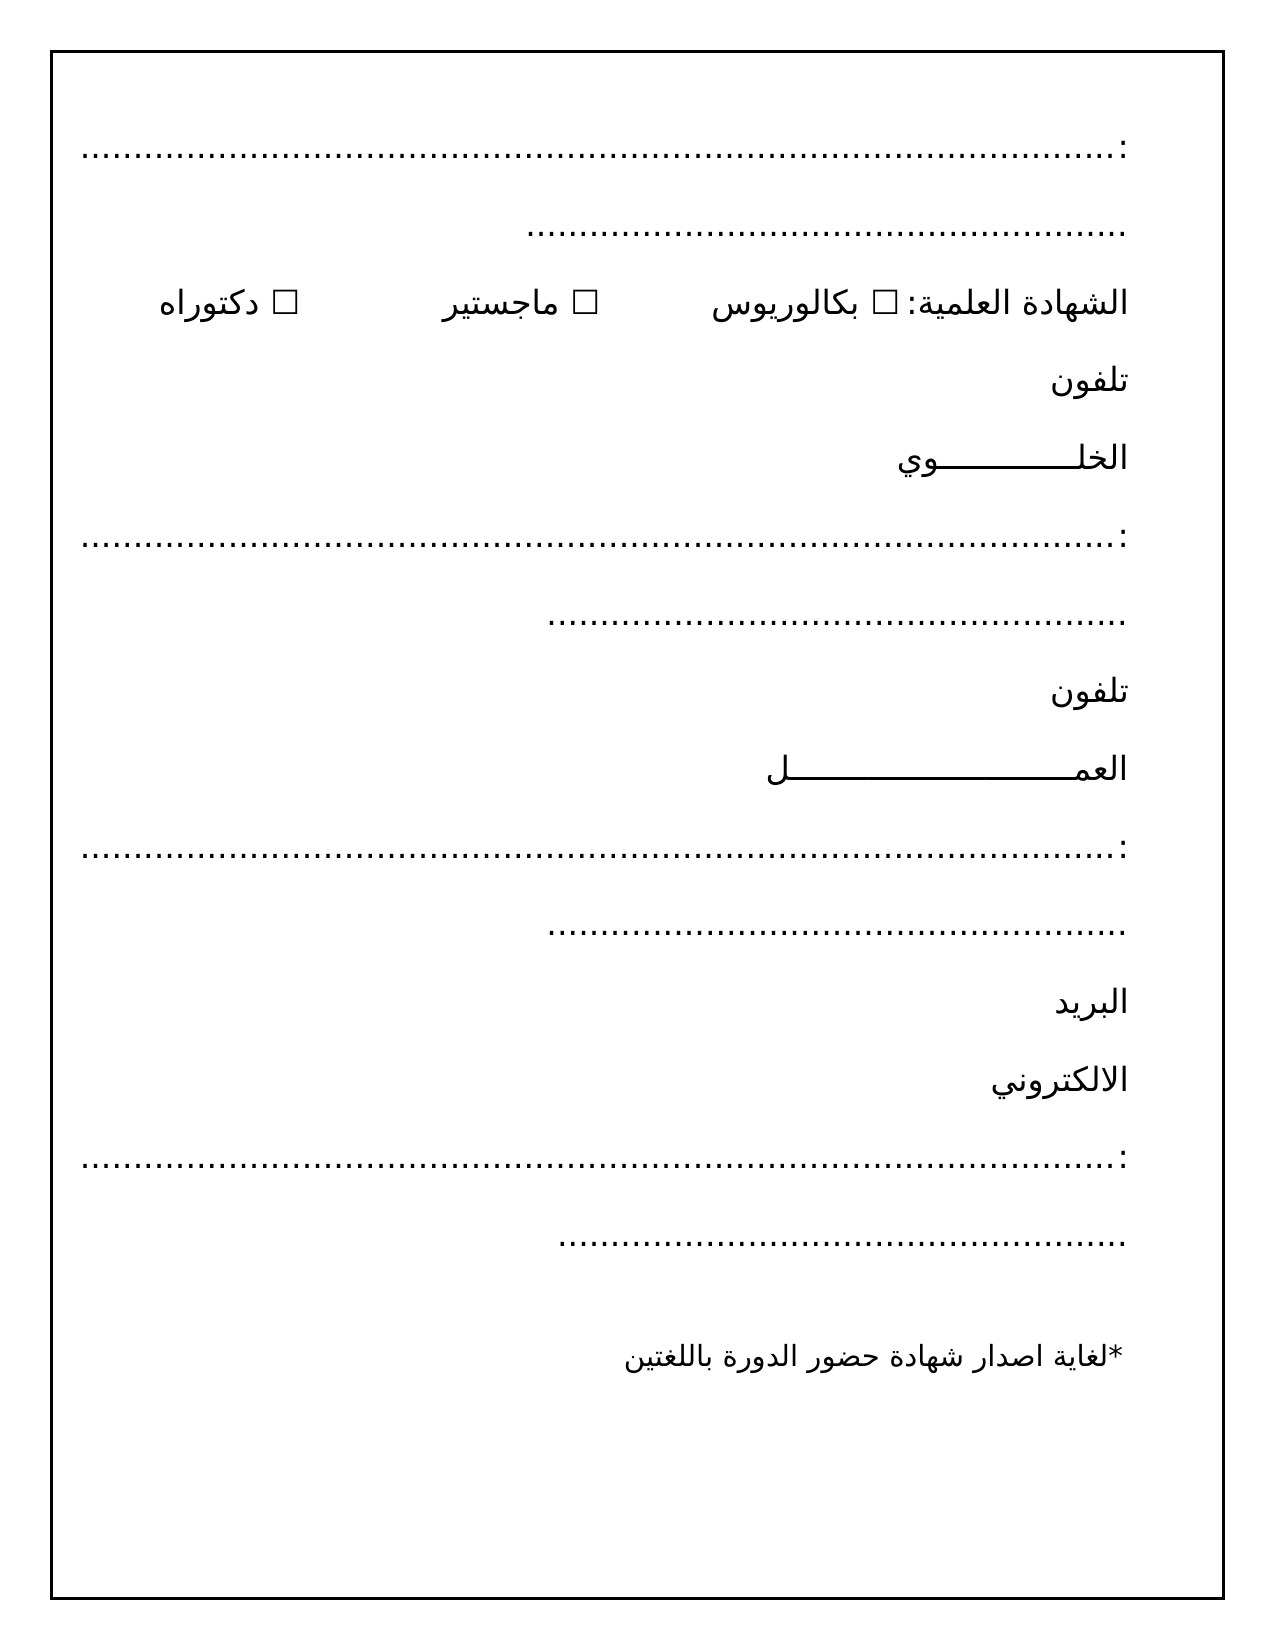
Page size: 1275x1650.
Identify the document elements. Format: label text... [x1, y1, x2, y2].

list *لغاية اصدار شهادة حضور الدورة باللغتين [92, 1339, 1123, 1373]
text تلفون الخلــــــــــــــوي: [75, 361, 1204, 633]
text البريد الالكتروني: [75, 982, 1204, 1254]
text الرقم الوظيفــــي: [75, 128, 1200, 244]
text الشهادة العلمية: بكالوريوس ماجستير دكتوراه [75, 283, 1200, 322]
text تلفون العمـــــــــــــــــــــــــــــل: [75, 672, 1204, 944]
